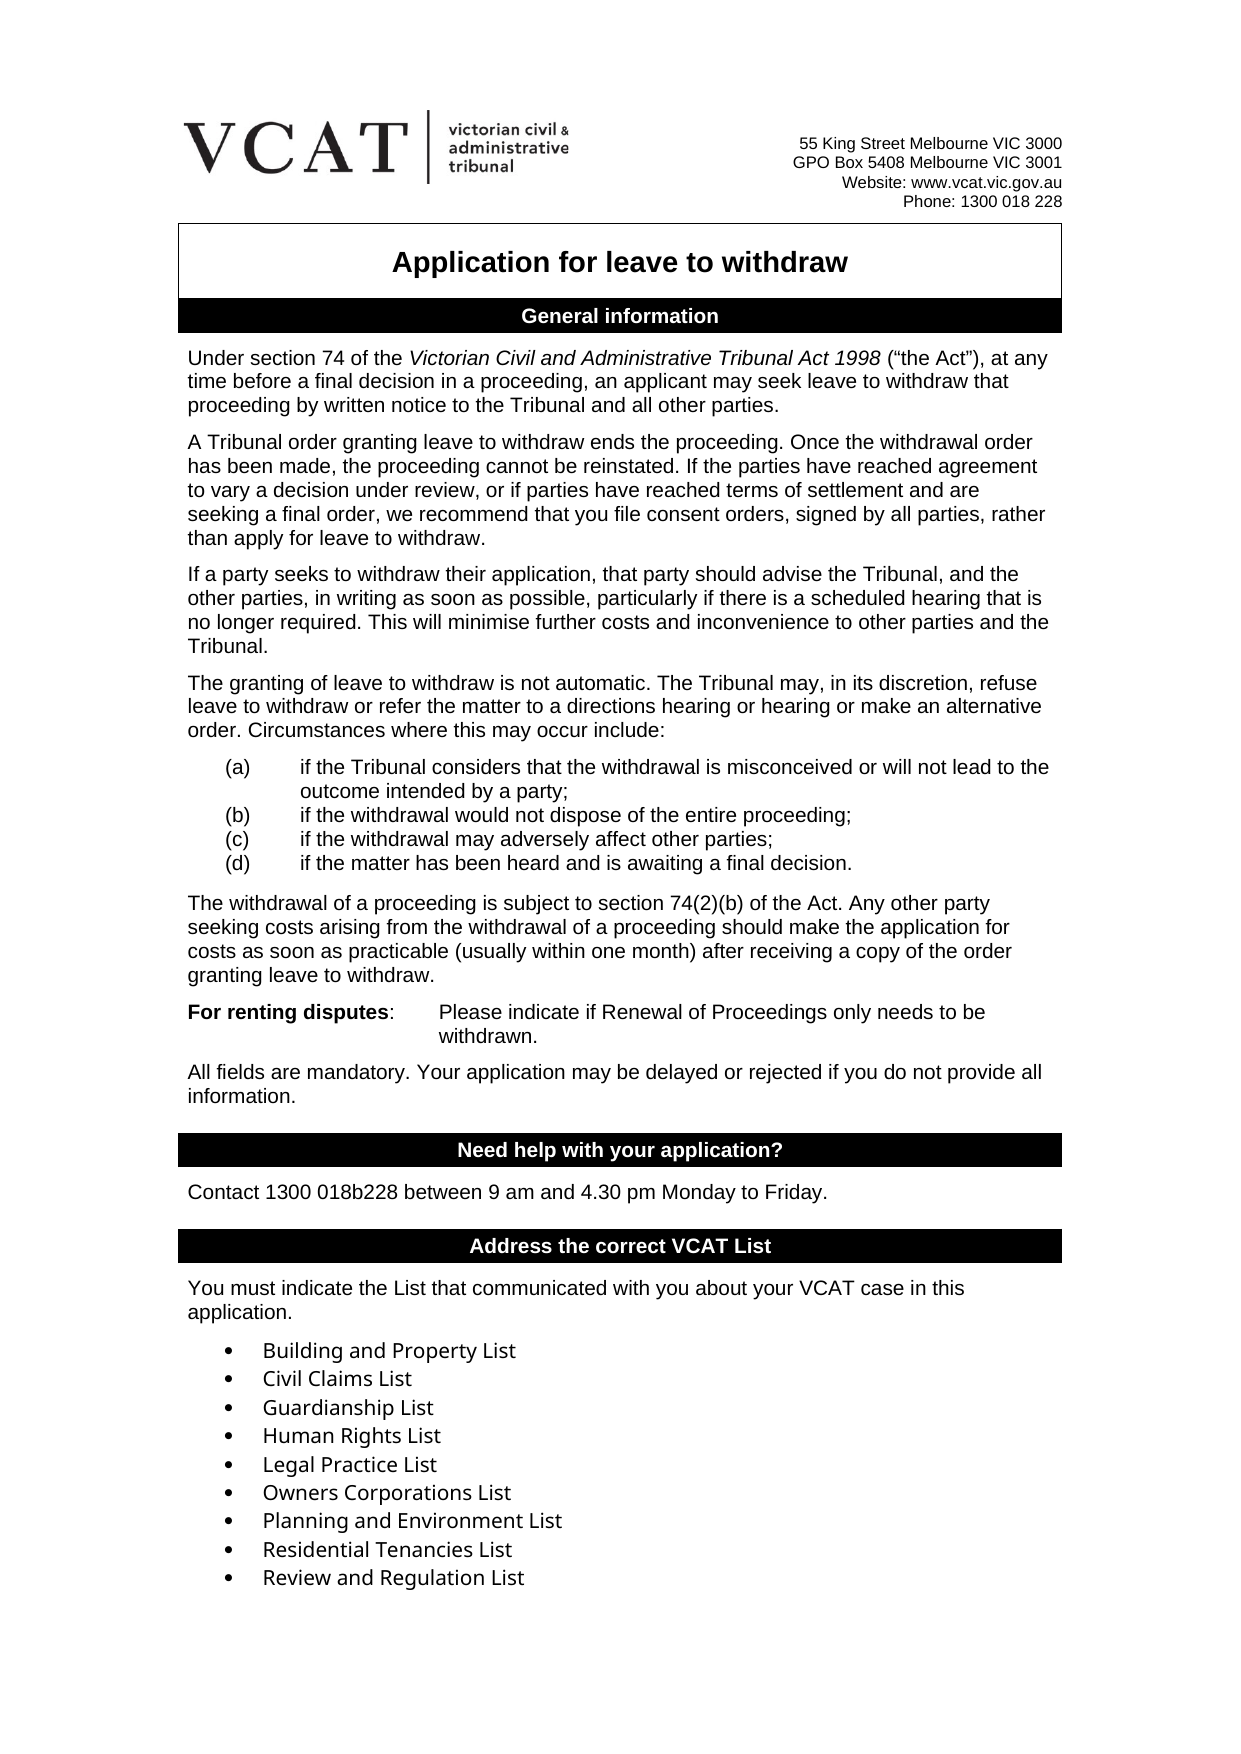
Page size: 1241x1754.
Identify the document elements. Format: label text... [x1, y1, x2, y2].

table_header 55 King Street Melbourne VIC 3000 GPO Box 5408 Melbourne VIC 3001 Website: www.vcat.vic.gov.au Phone: 1300 018 228 [586, 110, 1073, 223]
text Contact 1300 018b228 between 9 am and 4.30 pm Monday to Friday. [187, 1180, 1053, 1204]
list Planning and Environment List [225, 1507, 1053, 1535]
text For renting disputes: Please indicate if Renewal of Proceedings only needs to be withdrawn. [187, 999, 1053, 1047]
subtitle General information [179, 298, 1061, 332]
list Owners Corporations List [225, 1478, 1053, 1507]
text You must indicate the List that communicated with you about your VCAT case in this application. [187, 1276, 1053, 1323]
list Review and Regulation List [225, 1563, 1053, 1592]
subtitle Application for leave to withdraw [179, 224, 1061, 279]
text A Tribunal order granting leave to withdraw ends the proceeding. Once the withdrawal order has been made, the proceeding cannot be reinstated. If the parties have reached agreement to vary a decision under review, or if parties have reached terms of settlement and are seeking a final order, we recommend that you file consent orders, signed by all parties, rather than apply for leave to withdraw. [187, 430, 1053, 549]
subtitle Address the correct VCAT List [179, 1230, 1061, 1262]
list Guardianship List [225, 1393, 1053, 1421]
list if the withdrawal would not dispose of the entire proceeding; [225, 803, 1053, 827]
list if the withdrawal may adversely affect other parties; [225, 827, 1053, 851]
list Civil Claims List [225, 1364, 1053, 1393]
list if the Tribunal considers that the withdrawal is misconceived or will not lead to the outcome intended by a party; [225, 755, 1053, 803]
list Legal Practice List [225, 1450, 1053, 1478]
text If a party seeks to withdraw their application, that party should advise the Tribunal, and the other parties, in writing as soon as possible, particularly if there is a scheduled hearing that is no longer required. This will minimise further costs and inconvenience to other parties and the Tribunal. [187, 562, 1053, 658]
text The granting of leave to withdraw is not automatic. The Tribunal may, in its discretion, refuse leave to withdraw or refer the matter to a directions hearing or hearing or make an alternative order. Circumstances where this may occur include: [187, 670, 1053, 742]
table_header [173, 110, 586, 223]
subtitle Need help with your application? [179, 1134, 1061, 1166]
text Under section 74 of the Victorian Civil and Administrative Tribunal Act 1998 (“the Act”), at any time before a final decision in a proceeding, an applicant may seek leave to withdraw that proceeding by written notice to the Tribunal and all other parties. [187, 345, 1053, 417]
list Building and Property List [225, 1336, 1053, 1364]
list Residential Tenancies List [225, 1535, 1053, 1563]
text All fields are mandatory. Your application may be delayed or rejected if you do not provide all information. [187, 1060, 1053, 1108]
picture [183, 110, 569, 184]
list Human Rights List [225, 1421, 1053, 1450]
list if the matter has been heard and is awaiting a final decision. [225, 851, 1053, 874]
text The withdrawal of a proceeding is subject to section 74(2)(b) of the Act. Any other party seeking costs arising from the withdrawal of a proceeding should make the application for costs as soon as practicable (usually within one month) after receiving a copy of the order granting leave to withdraw. [187, 891, 1053, 987]
